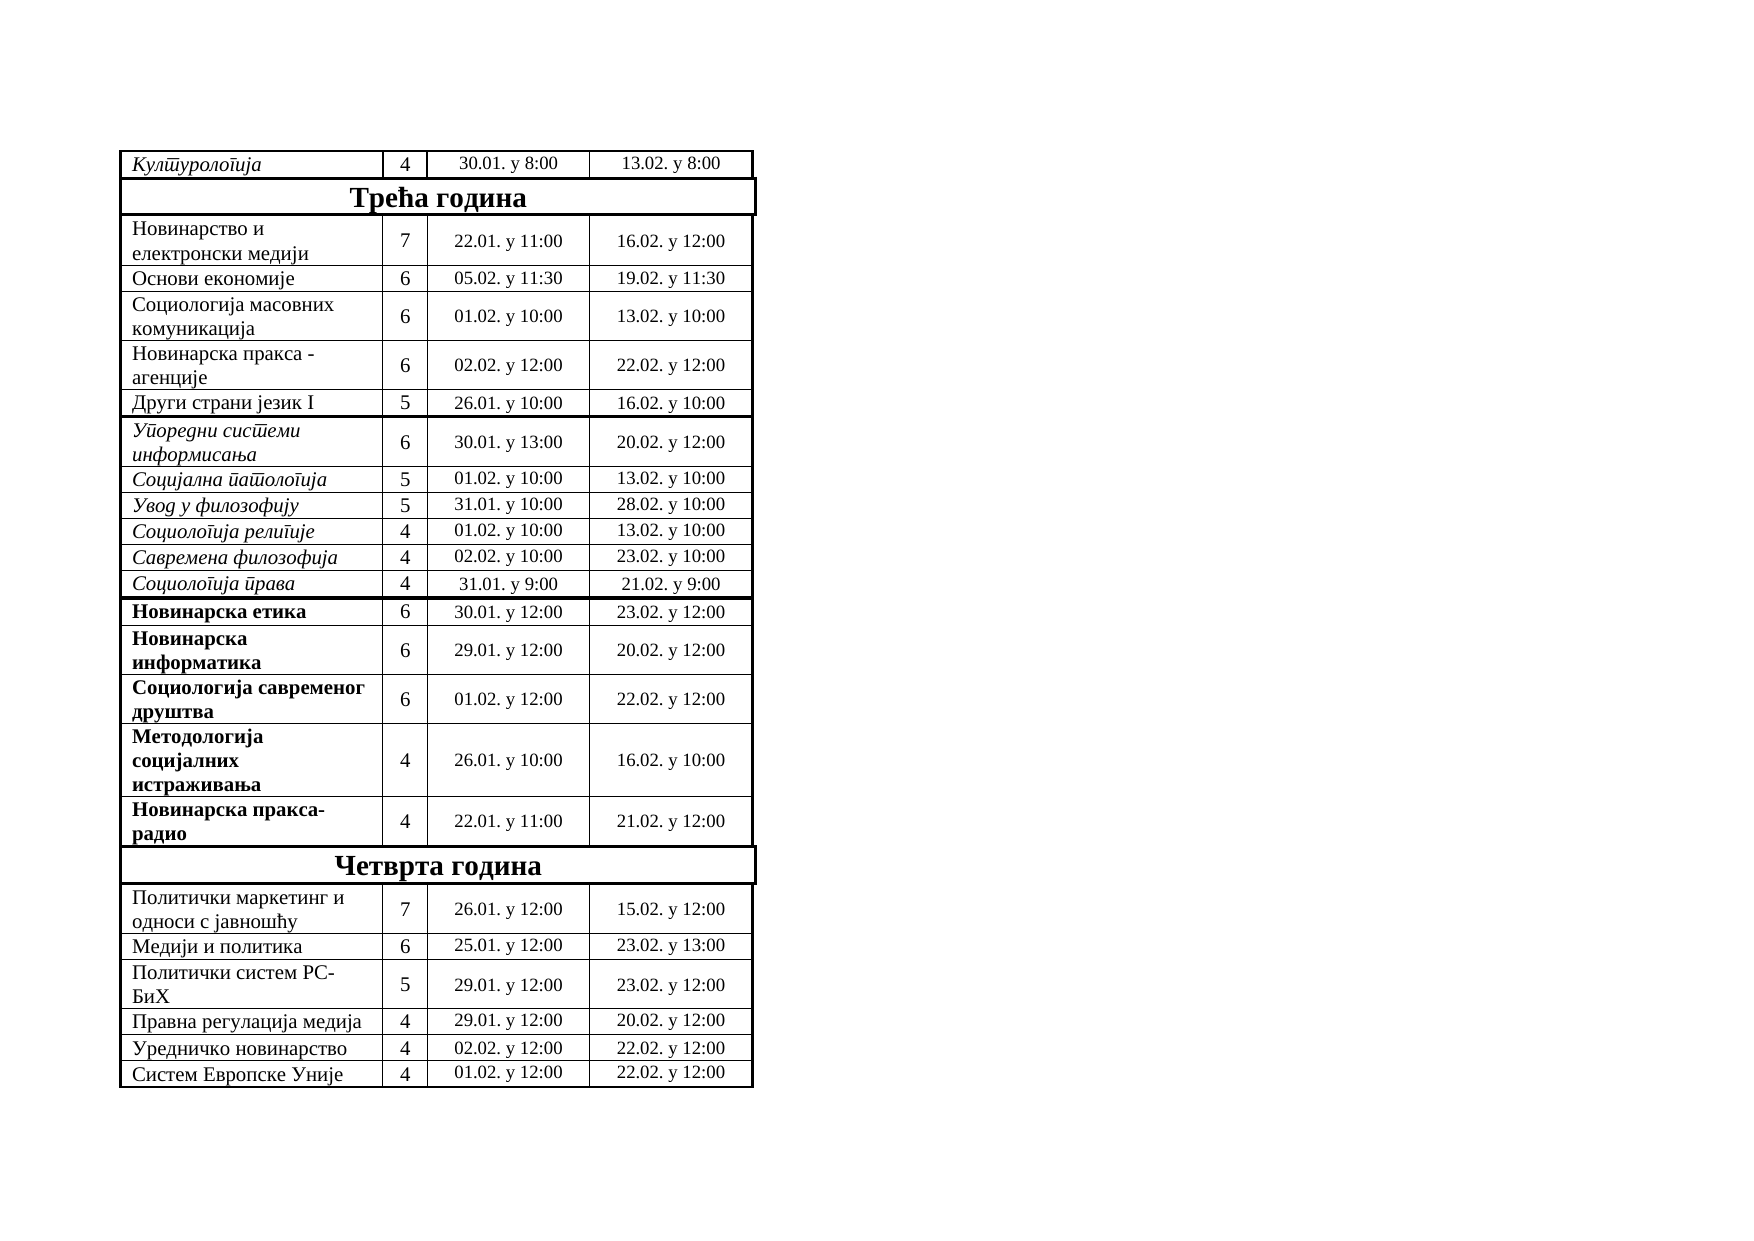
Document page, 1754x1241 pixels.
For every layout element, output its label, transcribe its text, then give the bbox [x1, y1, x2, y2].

table_cell 22.02. y 12:00 [590, 1061, 751, 1086]
table_cell 22.01. y 11:00 [428, 797, 589, 845]
table_cell Уредничко новинарство [122, 1035, 382, 1060]
table_cell 20.02. y 12:00 [590, 626, 751, 674]
table_cell 5 [383, 390, 427, 415]
table_cell Новинарство и електронски медији [122, 216, 382, 264]
table_cell 01.02. y 10:00 [428, 467, 589, 492]
table_cell 4 [384, 152, 426, 177]
table_cell 6 [383, 418, 427, 466]
table_cell Други страни језик I [122, 390, 382, 415]
table_cell 29.01. у 12:00 [428, 1009, 589, 1034]
table_cell 31.01. у 9:00 [428, 571, 589, 596]
table_cell 05.02. y 11:30 [428, 266, 589, 291]
table_cell Новинарска етика [122, 600, 382, 624]
table_cell 6 [383, 934, 427, 959]
table_cell Четврта година [122, 848, 754, 882]
table_cell 16.02. y 10:00 [590, 724, 751, 796]
table_cell 20.02. y 12:00 [590, 418, 751, 466]
table_cell Културологија [122, 152, 382, 177]
table_cell Новинарска пракса - агенције [122, 341, 382, 389]
table_cell Систем Европске Уније [122, 1061, 382, 1086]
table_cell 13.02. y 10:00 [590, 519, 751, 544]
table_cell 01.02. y 10:00 [428, 519, 589, 544]
table_cell 21.02. у 9:00 [590, 571, 751, 596]
table_cell 4 [383, 1009, 427, 1034]
table_cell 26.01. у 12:00 [428, 885, 589, 933]
table_cell Правна регулација медија [122, 1009, 382, 1034]
table_cell 4 [383, 1035, 427, 1060]
table_cell 5 [383, 493, 427, 518]
table_cell 4 [383, 1061, 427, 1086]
table_cell 22.02. y 12:00 [590, 675, 751, 723]
table_cell 16.02. y 10:00 [590, 390, 751, 415]
table_cell 4 [383, 571, 427, 596]
table_cell 26.01. y 10:00 [428, 724, 589, 796]
table_cell Новинарска пракса-радио [122, 797, 382, 845]
table_cell 30.01. у 8:00 [428, 152, 589, 177]
table_cell Трећа година [122, 180, 754, 213]
table_cell 02.02. у 12:00 [428, 341, 589, 389]
table_cell 02.02. у 12:00 [428, 1035, 589, 1060]
table_cell 22.02. у 12:00 [590, 341, 751, 389]
table_cell 13.02. у 8:00 [590, 152, 751, 177]
table_cell 4 [383, 545, 427, 570]
table_cell 02.02. у 10:00 [428, 545, 589, 570]
table_cell 22.01. у 11:00 [428, 216, 589, 264]
table_cell 21.02. y 12:00 [590, 797, 751, 845]
table_cell Основи економије [122, 266, 382, 291]
table_cell 23.02. у 13:00 [590, 934, 751, 959]
table_cell Увод у филозофију [122, 493, 382, 518]
table_cell Упоредни системи информисања [122, 418, 382, 466]
table_cell Савремена филозофија [122, 545, 382, 570]
table_cell Социологија религије [122, 519, 382, 544]
table_cell 13.02. y 10:00 [590, 292, 751, 340]
table_cell Политички маркетинг и односи с јавношћу [122, 885, 382, 933]
table_cell 7 [383, 885, 427, 933]
table_cell 31.01. у 10:00 [428, 493, 589, 518]
table_cell Социјална патологија [122, 467, 382, 492]
table_cell 23.02. у 12:00 [590, 600, 751, 624]
table_cell 25.01. у 12:00 [428, 934, 589, 959]
table_cell 6 [383, 626, 427, 674]
table_cell 22.02. у 12:00 [590, 1035, 751, 1060]
table_cell 19.02. y 11:30 [590, 266, 751, 291]
table_cell 4 [383, 724, 427, 796]
table_cell 15.02. у 12:00 [590, 885, 751, 933]
table_cell 5 [383, 467, 427, 492]
table_cell 13.02. y 10:00 [590, 467, 751, 492]
table_cell 29.01. y 12:00 [428, 626, 589, 674]
table_cell 6 [383, 600, 427, 624]
table_cell 4 [383, 519, 427, 544]
table_cell 20.02. y 12:00 [590, 1009, 751, 1034]
table_cell Социологија савременог друштва [122, 675, 382, 723]
table_cell 23.02. у 10:00 [590, 545, 751, 570]
table_cell 5 [383, 960, 427, 1008]
table_cell Социологија масовних комуникација [122, 292, 382, 340]
table_cell 29.01. у 12:00 [428, 960, 589, 1008]
table_cell 01.02. y 12:00 [428, 675, 589, 723]
table_cell 26.01. y 10:00 [428, 390, 589, 415]
table_cell Новинарска информатика [122, 626, 382, 674]
table_cell 30.01. у 12:00 [428, 600, 589, 624]
table_cell 16.02. y 12:00 [590, 216, 751, 264]
table_cell 30.01. y 13:00 [428, 418, 589, 466]
table_cell 28.02. у 10:00 [590, 493, 751, 518]
table_cell Политички систем РС-БиХ [122, 960, 382, 1008]
table_cell 01.02. y 12:00 [428, 1061, 589, 1086]
table_cell 4 [383, 797, 427, 845]
table_cell Методологија социјалних истраживања [122, 724, 382, 796]
table_cell 6 [383, 675, 427, 723]
table_cell Медији и политика [122, 934, 382, 959]
table_cell 7 [383, 216, 427, 264]
table_cell 23.02. у 12:00 [590, 960, 751, 1008]
table_cell 6 [383, 341, 427, 389]
table_cell 6 [383, 266, 427, 291]
table_cell 6 [383, 292, 427, 340]
table_cell 01.02. y 10:00 [428, 292, 589, 340]
table_cell Социологија права [122, 571, 382, 596]
